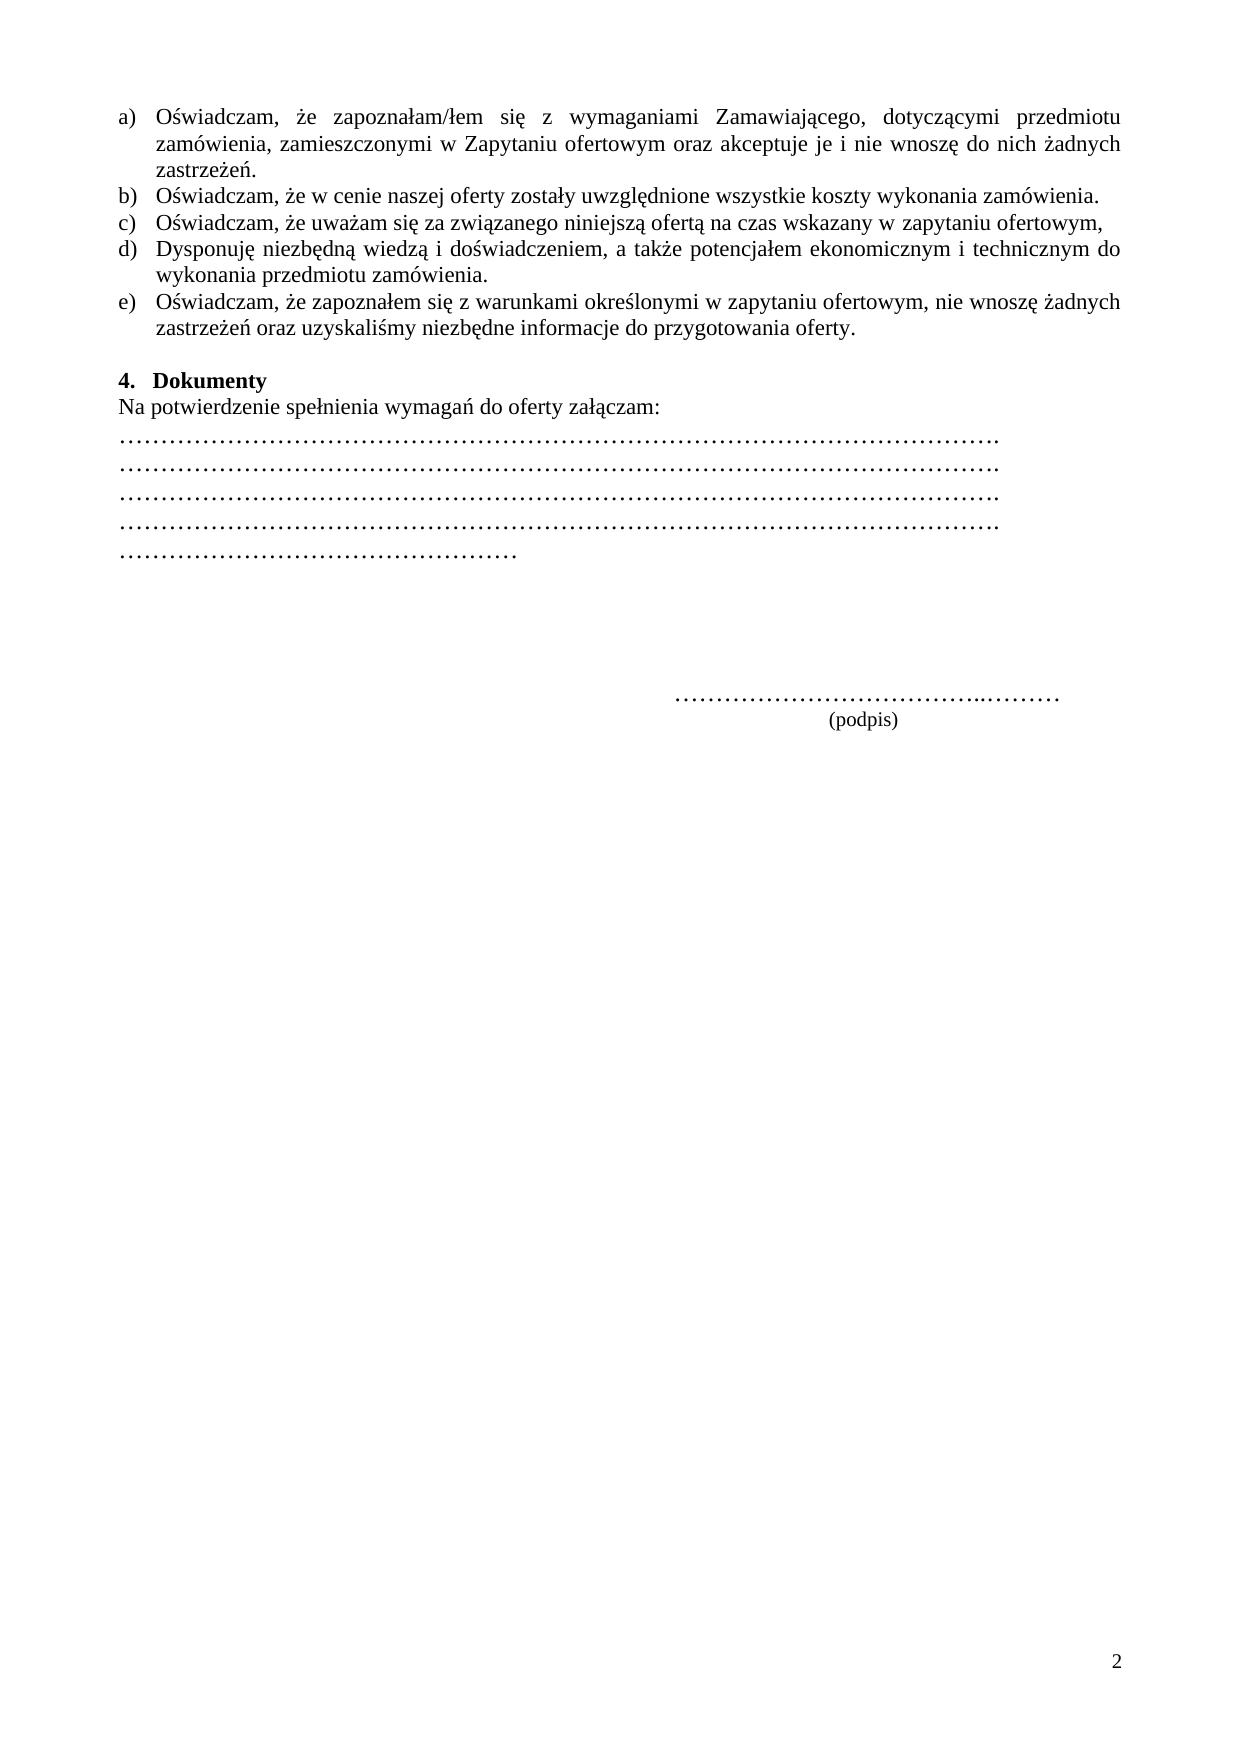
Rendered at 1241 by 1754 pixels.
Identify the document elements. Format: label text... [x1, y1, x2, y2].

text 4. Dokumenty [118, 367, 1122, 393]
list Oświadczam, że zapoznałem się z warunkami określonymi w zapytaniu ofertowym, nie wnoszę żadnych zastrzeżeń oraz uzyskaliśmy niezbędne informacje do przygotowania oferty. [118, 288, 1122, 341]
text (podpis) [549, 707, 1122, 731]
list Oświadczam, że zapoznałam/łem się z wymaganiami Zamawiającego, dotyczącymi przedmiotu zamówienia, zamieszczonymi w Zapytaniu ofertowym oraz akceptuje je i nie wnoszę do nich żadnych zastrzeżeń. [118, 103, 1122, 182]
list Oświadczam, że w cenie naszej oferty zostały uwzględnione wszystkie koszty wykonania zamówienia. [118, 182, 1122, 209]
text Na potwierdzenie spełnienia wymagań do oferty załączam: [118, 393, 1122, 420]
text …………………………………………………………………………………………….…………………………………………………………………………………………….…………………………………………………………………………………………….…………………………………………………………………………………………….………………………………………… [118, 420, 1122, 563]
text ………………………………..……… [549, 678, 1122, 707]
list Dysponuję niezbędną wiedzą i doświadczeniem, a także potencjałem ekonomicznym i technicznym do wykonania przedmiotu zamówienia. [118, 235, 1122, 288]
list Oświadczam, że uważam się za związanego niniejszą ofertą na czas wskazany w zapytaniu ofertowym, [118, 209, 1122, 235]
